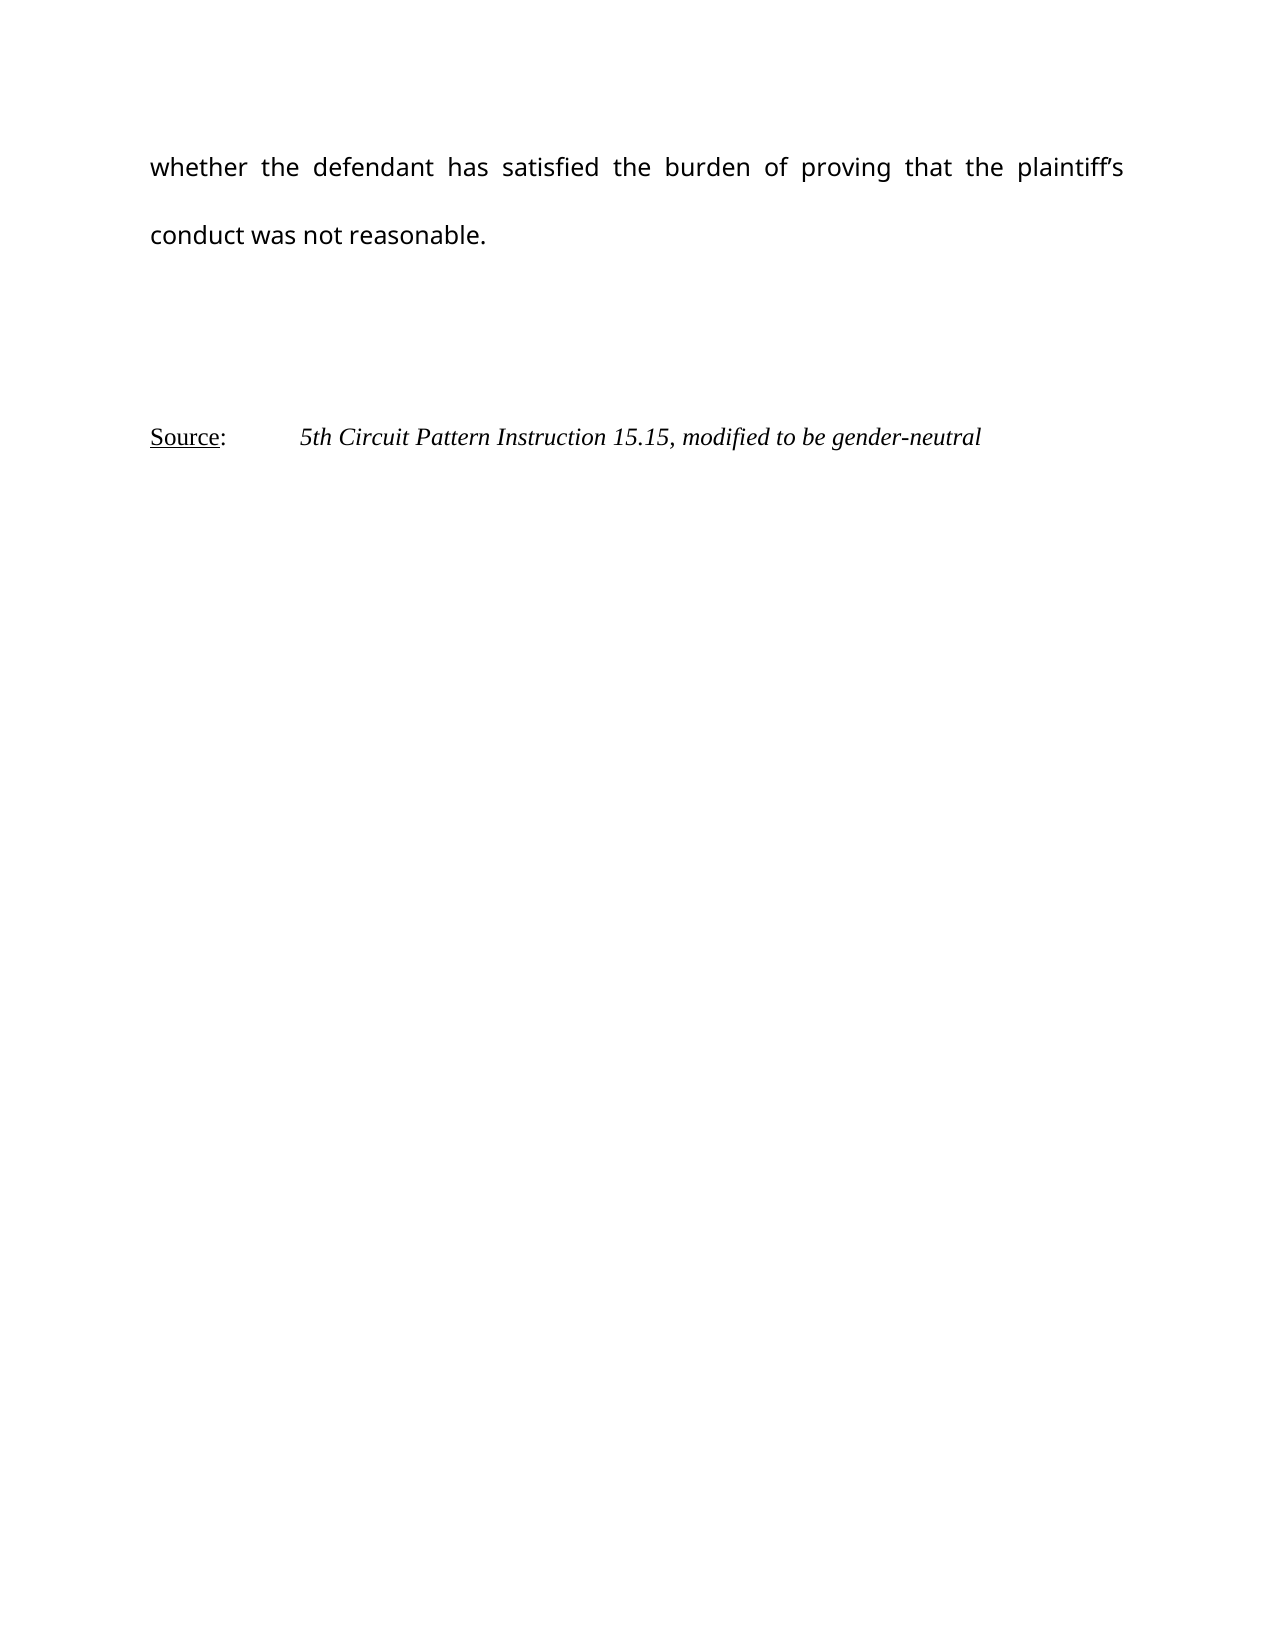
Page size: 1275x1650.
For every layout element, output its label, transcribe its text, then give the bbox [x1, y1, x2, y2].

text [150, 150, 1125, 252]
text Source: 5th Circuit Pattern Instruction 15.15, modified to be gender-neutral [150, 422, 1125, 451]
